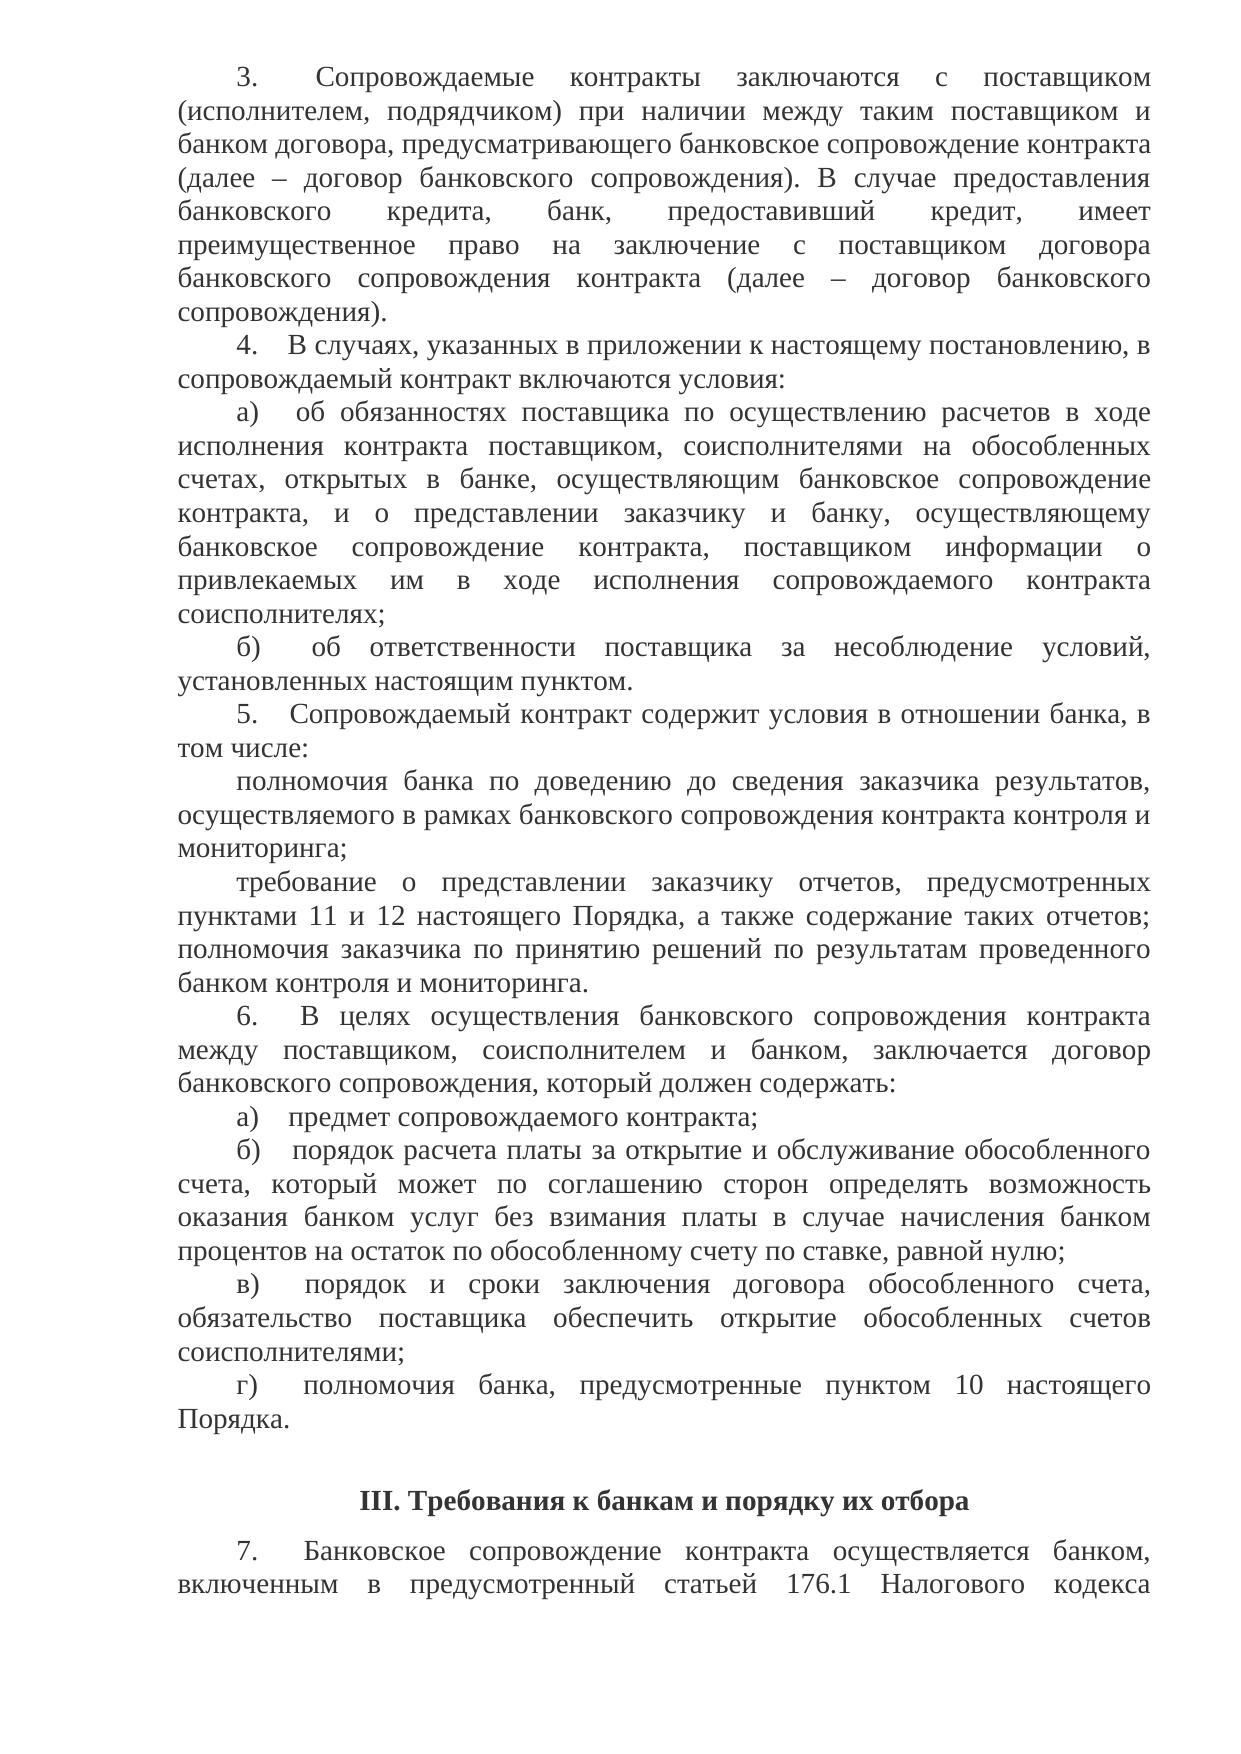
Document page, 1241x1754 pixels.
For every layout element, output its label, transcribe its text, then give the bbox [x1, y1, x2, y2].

text 3. Сопровождаемые контракты заключаются с поставщиком (исполнителем, подрядчиком) при наличии между таким поставщиком и банком договора, предусматривающего банковское сопровождение контракта (далее – договор банковского сопровождения). В случае предоставления банковского кредита, банк, предоставивший кредит, имеет преимущественное право на заключение с поставщиком договора банковского сопровождения контракта (далее – договор банковского сопровождения). [177, 59, 1152, 327]
text полномочия банка по доведению до сведения заказчика результатов, осуществляемого в рамках банковского сопровождения контракта контроля и мониторинга; [177, 763, 1152, 864]
text 4. В случаях, указанных в приложении к настоящему постановлению, в сопровождаемый контракт включаются условия: [177, 327, 1152, 394]
text г) полномочия банка, предусмотренные пунктом 10 настоящего Порядка. [177, 1367, 1152, 1434]
text в) порядок и сроки заключения договора обособленного счета, обязательство поставщика обеспечить открытие обособленных счетов соисполнителями; [177, 1267, 1152, 1367]
text 6. В целях осуществления банковского сопровождения контракта между поставщиком, соисполнителем и банком, заключается договор банковского сопровождения, который должен содержать: [177, 998, 1152, 1099]
text б) об ответственности поставщика за несоблюдение условий, установленных настоящим пунктом. [177, 629, 1152, 696]
text б) порядок расчета платы за открытие и обслуживание обособленного счета, который может по соглашению сторон определять возможность оказания банком услуг без взимания платы в случае начисления банком процентов на остаток по обособленному счету по ставке, равной нулю; [177, 1132, 1152, 1267]
text а) об обязанностях поставщика по осуществлению расчетов в ходе исполнения контракта поставщиком, соисполнителями на обособленных счетах, открытых в банке, осуществляющим банковское сопровождение контракта, и о представлении заказчику и банку, осуществляющему банковское сопровождение контракта, поставщиком информации о привлекаемых им в ходе исполнения сопровождаемого контракта соисполнителях; [177, 394, 1152, 629]
text 5. Сопровождаемый контракт содержит условия в отношении банка, в том числе: [177, 696, 1152, 763]
text III. Требования к банкам и порядку их отбора [177, 1483, 1152, 1517]
text требование о представлении заказчику отчетов, предусмотренных пунктами 11 и 12 настоящего Порядка, а также содержание таких отчетов; полномочия заказчика по принятию решений по результатам проведенного банком контроля и мониторинга. [177, 864, 1152, 998]
text а) предмет сопровождаемого контракта; [177, 1099, 1152, 1132]
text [177, 1533, 1152, 1600]
